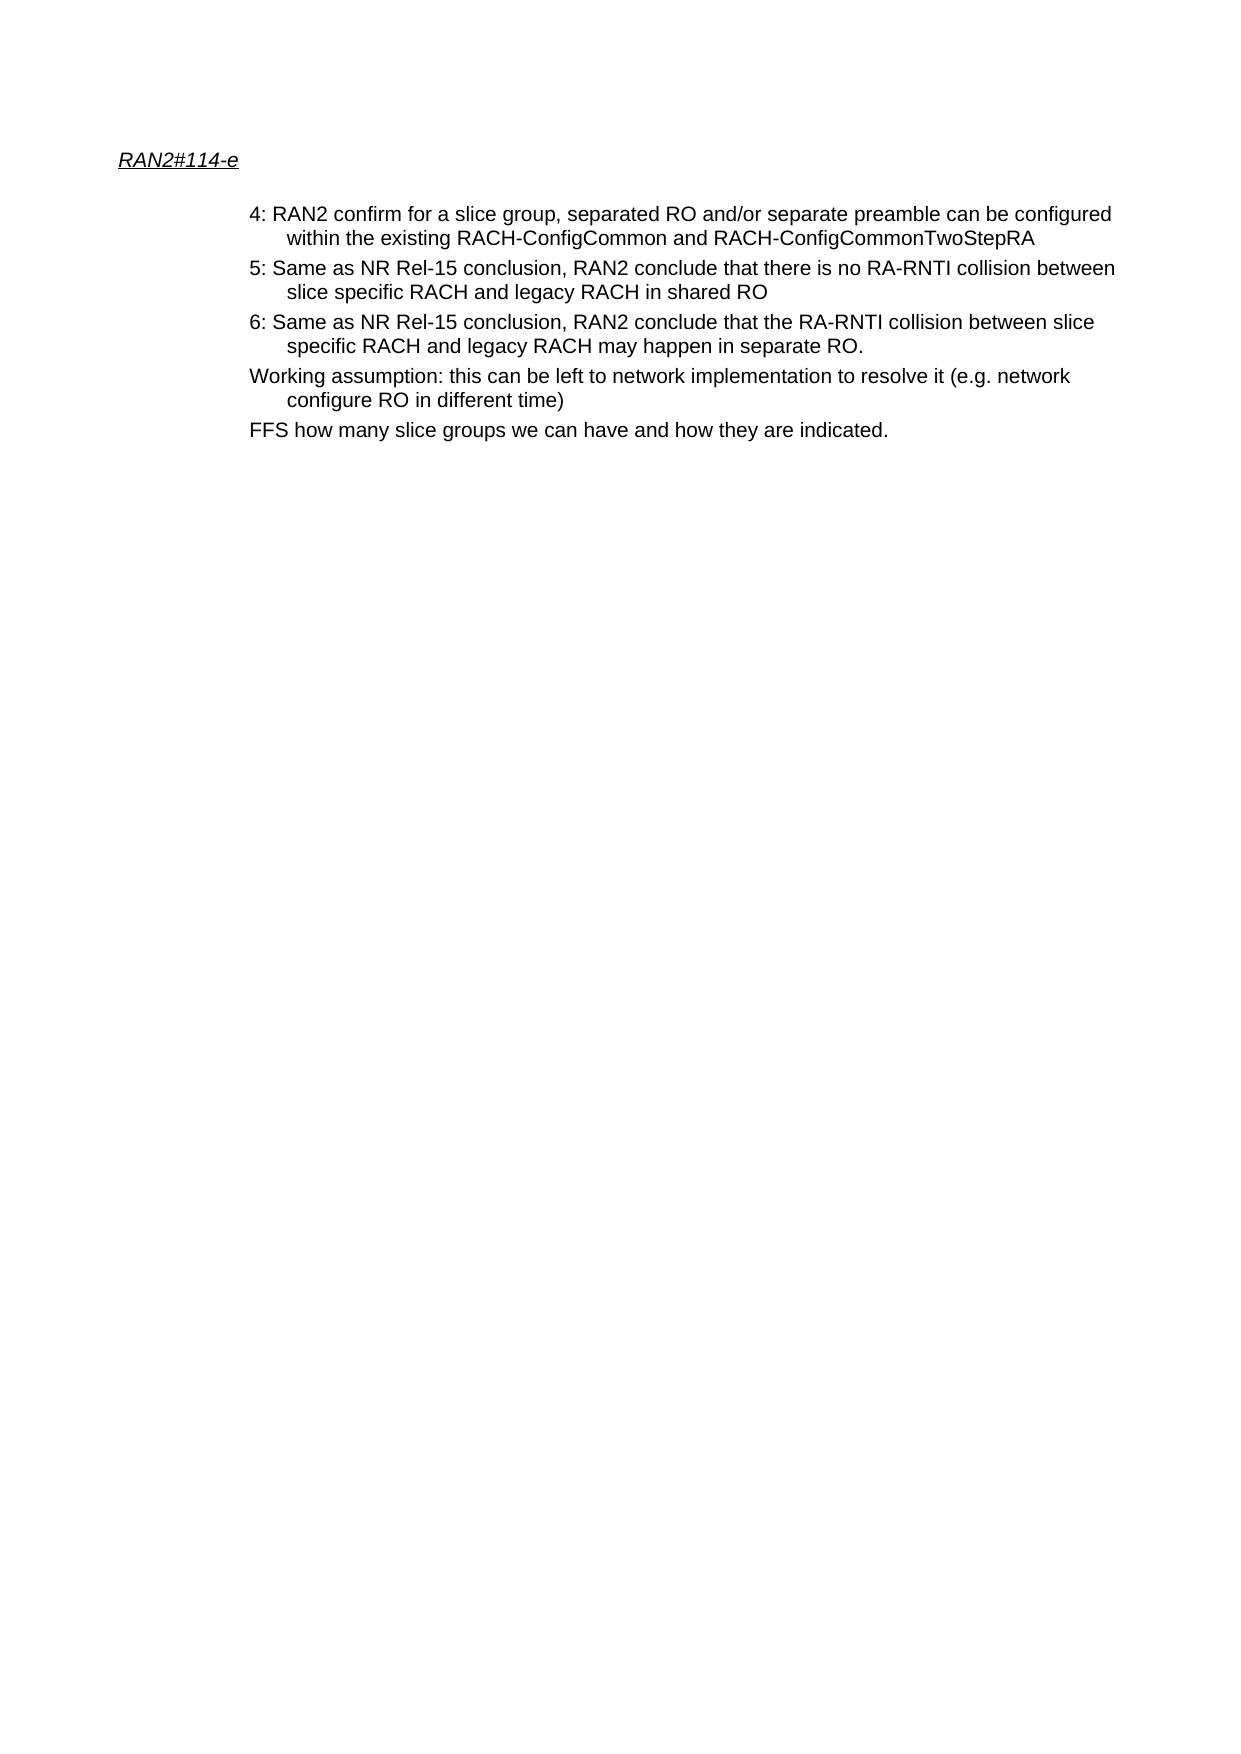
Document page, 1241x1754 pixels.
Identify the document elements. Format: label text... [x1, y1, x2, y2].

text RAN2#114-e [118, 147, 1122, 171]
text FFS how many slice groups we can have and how they are indicated. [249, 418, 1122, 442]
text 5: Same as NR Rel-15 conclusion, RAN2 conclude that there is no RA-RNTI collision between slice specific RACH and legacy RACH in shared RO [249, 256, 1122, 304]
text 6: Same as NR Rel-15 conclusion, RAN2 conclude that the RA-RNTI collision between slice specific RACH and legacy RACH may happen in separate RO. [249, 310, 1122, 358]
text 4: RAN2 confirm for a slice group, separated RO and/or separate preamble can be configured within the existing RACH-ConfigCommon and RACH-ConfigCommonTwoStepRA [249, 202, 1122, 249]
text Working assumption: this can be left to network implementation to resolve it (e.g. network configure RO in different time) [249, 364, 1122, 412]
